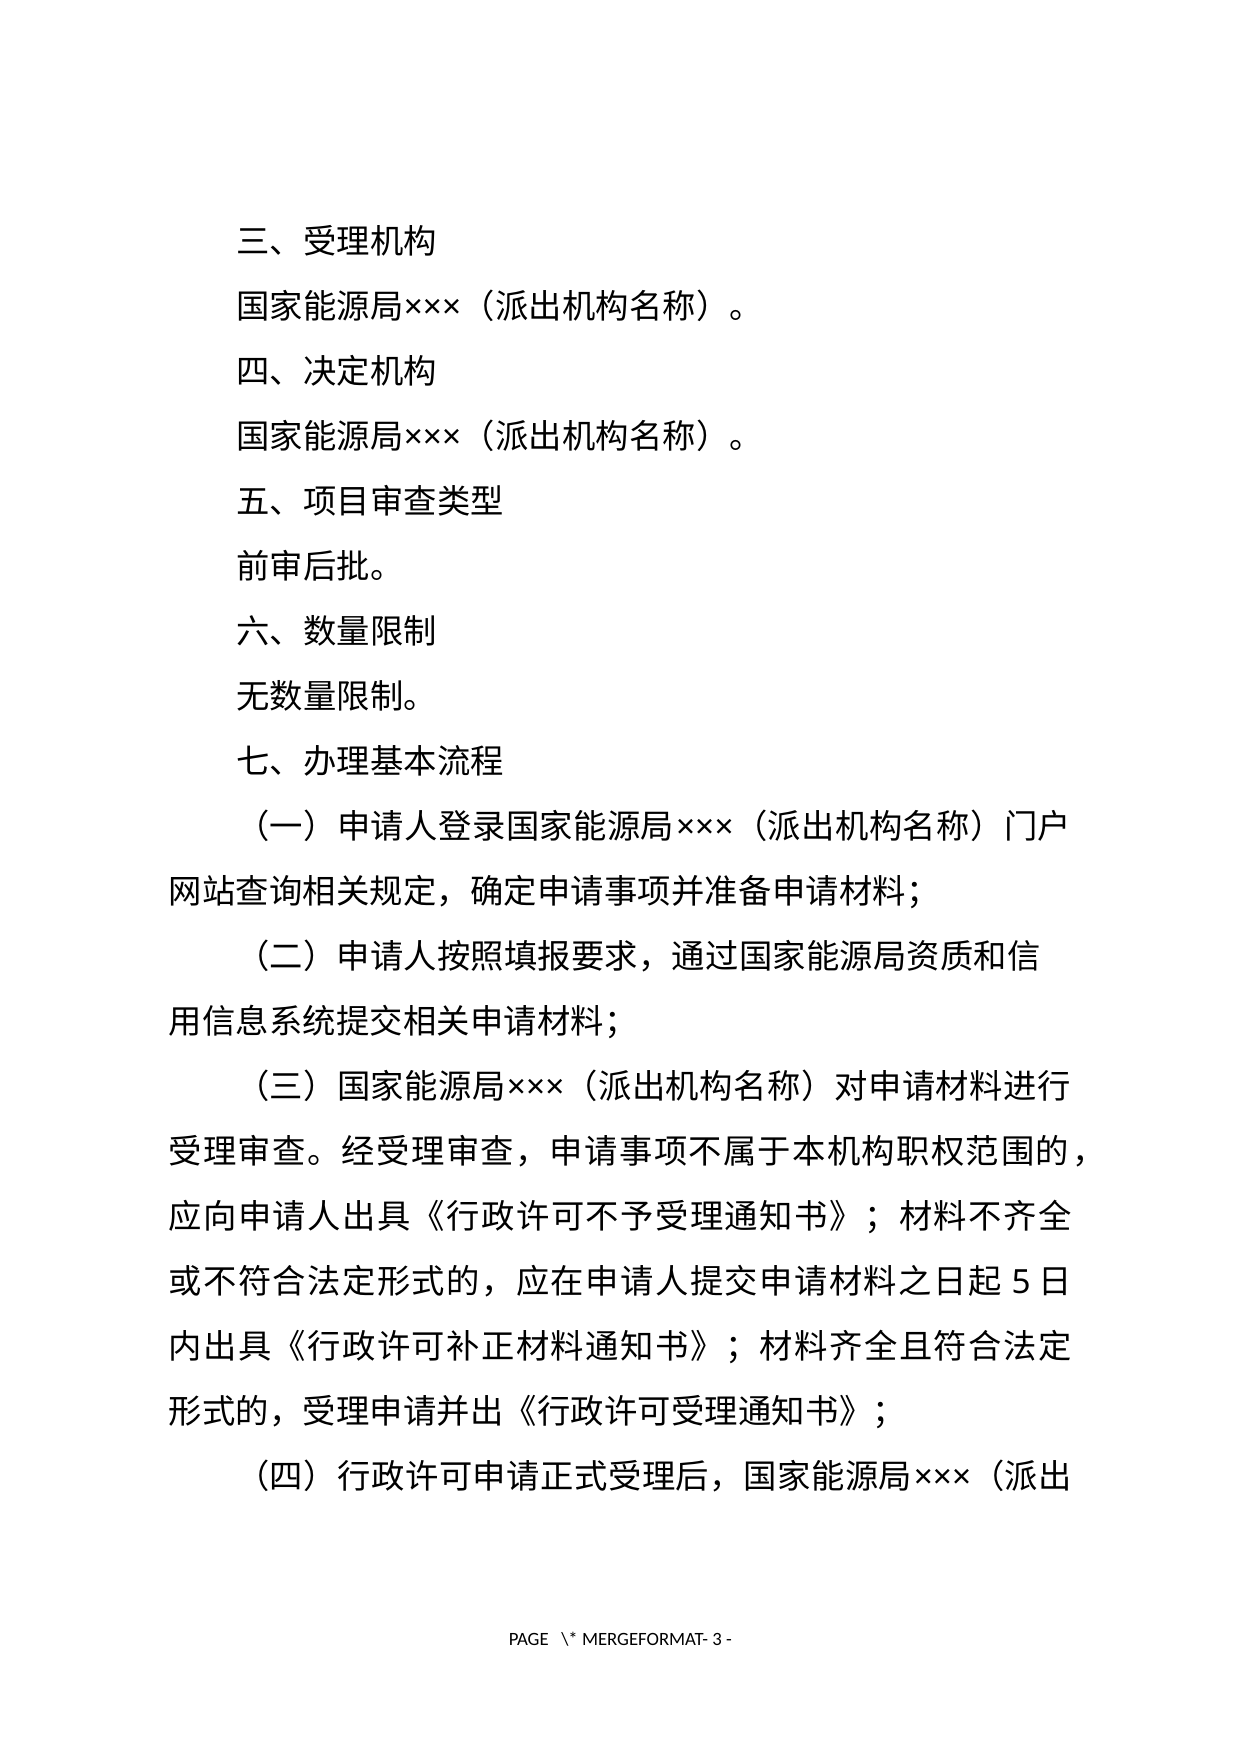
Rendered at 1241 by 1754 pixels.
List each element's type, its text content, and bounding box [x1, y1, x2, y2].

text 国家能源局×××（派出机构名称）。 [168, 402, 1072, 467]
text （三）国家能源局×××（派出机构名称）对申请材料进行受理审查。经受理审查，申请事项不属于本机构职权范围的，应向申请人出具《行政许可不予受理通知书》；材料不齐全或不符合法定形式的，应在申请人提交申请材料之日起5日内出具《行政许可补正材料通知书》；材料齐全且符合法定形式的，受理申请并出《行政许可受理通知书》； [168, 1052, 1072, 1442]
text 三、受理机构 [168, 207, 1072, 272]
text 七、办理基本流程 [168, 727, 1072, 792]
text 国家能源局×××（派出机构名称）。 [168, 272, 1072, 337]
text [168, 1442, 1072, 1507]
text 前审后批。 [168, 532, 1072, 597]
text 四、决定机构 [168, 337, 1072, 402]
text （一）申请人登录国家能源局×××（派出机构名称）门户网站查询相关规定，确定申请事项并准备申请材料； [168, 792, 1072, 922]
text 五、项目审查类型 [168, 467, 1072, 532]
text （二）申请人按照填报要求，通过国家能源局资质和信用信息系统提交相关申请材料； [168, 922, 1072, 1052]
text 六、数量限制 [168, 597, 1072, 662]
text 无数量限制。 [168, 662, 1072, 727]
